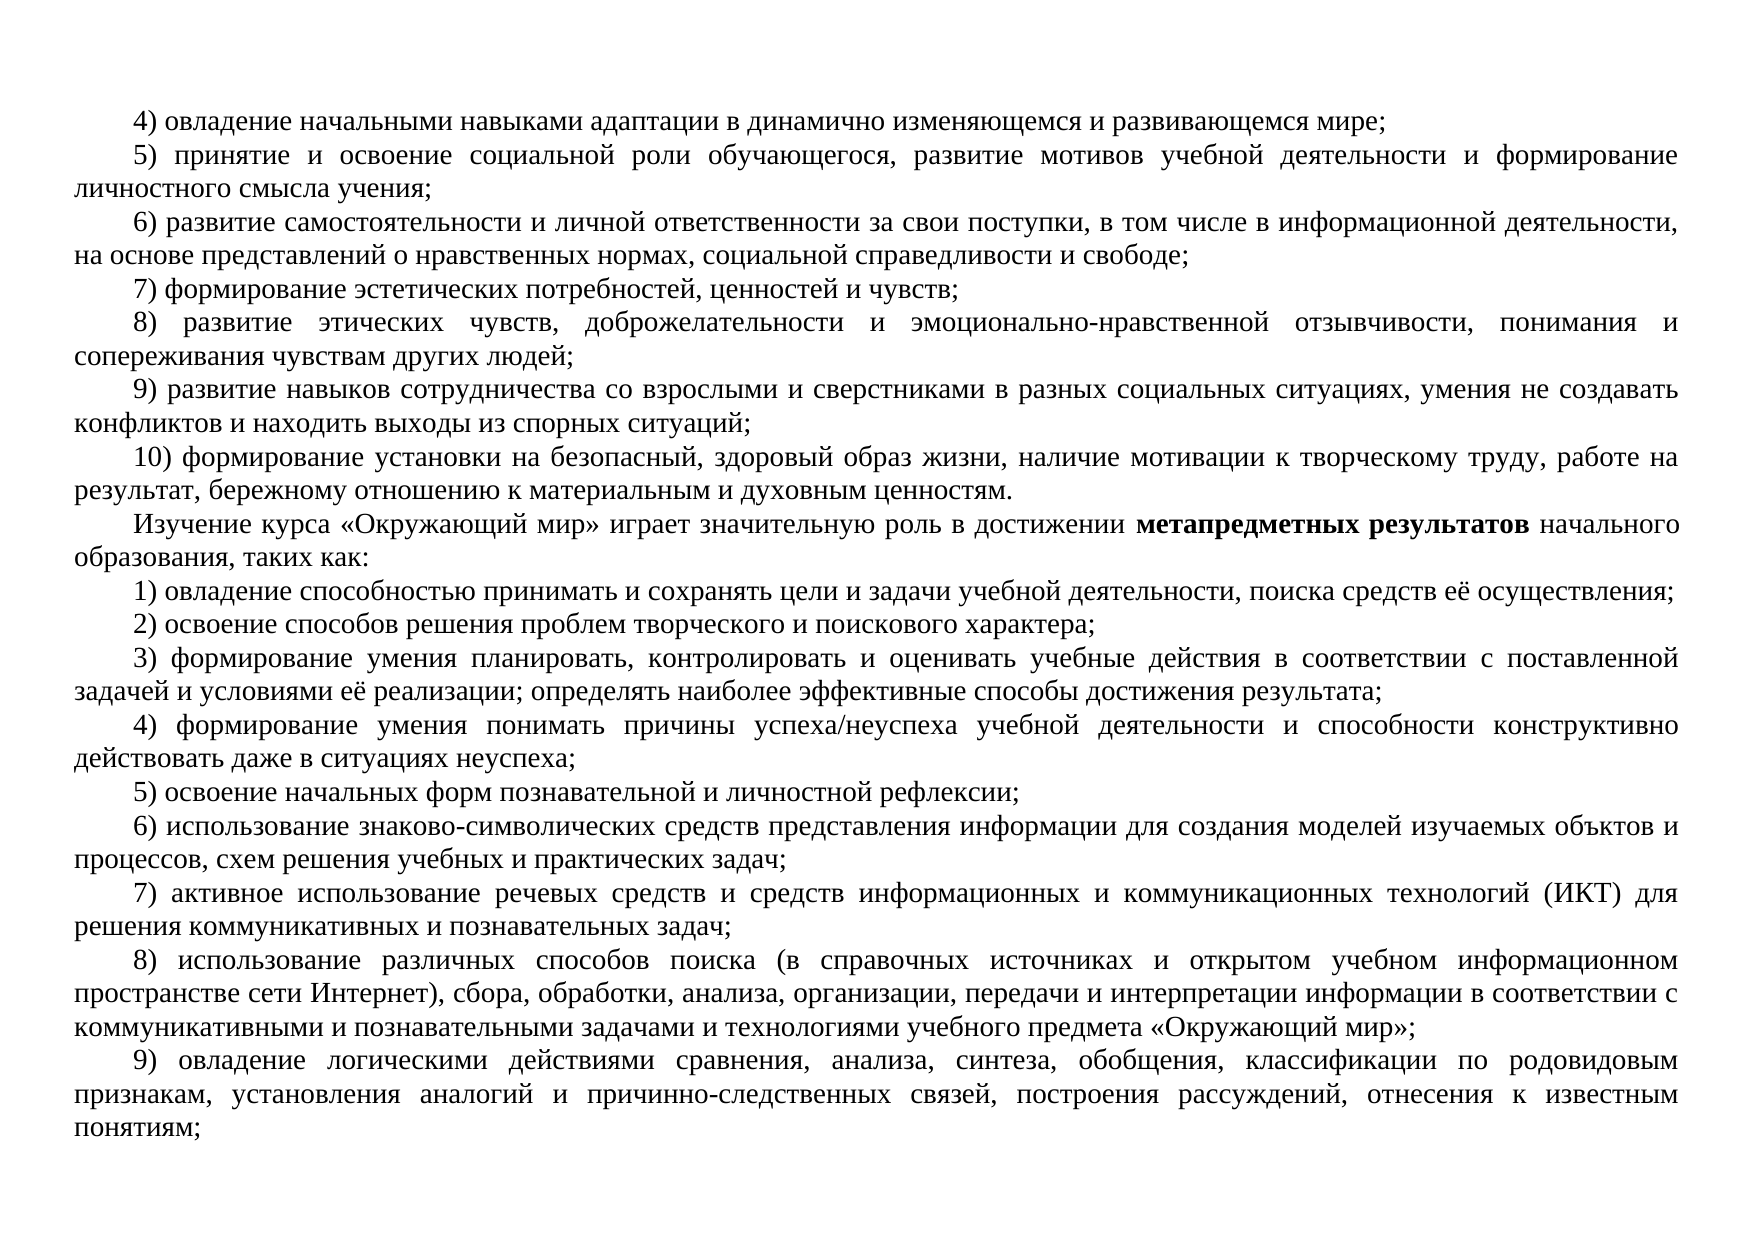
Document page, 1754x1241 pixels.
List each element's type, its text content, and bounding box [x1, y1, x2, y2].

text 10) формирование установки на безопасный, здоровый образ жизни, наличие мотивации к творческому труду, работе на результат, бережному отношению к материальным и духовным ценностям. [74, 439, 1680, 506]
text 6) развитие самостоятельности и личной ответственности за свои поступки, в том числе в информационной деятельности, на основе представлений о нравственных нормах, социальной справедливости и свободе; [74, 204, 1680, 271]
text 5) принятие и освоение социальной роли обучающегося, развитие мотивов учебной деятельности и формирование личностного смысла учения; [74, 137, 1680, 204]
text 4) формирование умения понимать причины успеха/неуспеха учебной деятельности и способности конструктивно действовать даже в ситуациях неуспеха; [74, 707, 1680, 774]
text 9) овладение логическими действиями сравнения, анализа, синтеза, обобщения, классификации по родовидовым признакам, установления аналогий и причинно-следственных связей, построения рассуждений, отнесения к известным понятиям; [74, 1042, 1680, 1143]
text 7) формирование эстетических потребностей, ценностей и чувств; [74, 271, 1680, 304]
text Изучение курса «Окружающий мир» играет значительную роль в достижении метапредметных результатов начального образования, таких как: [74, 506, 1680, 573]
text 9) развитие навыков сотрудничества со взрослыми и сверстниками в разных социальных ситуациях, умения не создавать конфликтов и находить выходы из спорных ситуаций; [74, 372, 1680, 439]
text 2) освоение способов решения проблем творческого и поискового характера; [74, 606, 1680, 640]
text 5) освоение начальных форм познавательной и личностной рефлексии; [74, 774, 1680, 808]
text 4) овладение начальными навыками адаптации в динамично изменяющемся и развивающемся мире; [74, 103, 1680, 137]
text 7) активное использование речевых средств и средств информационных и коммуникационных технологий (ИКТ) для решения коммуникативных и познавательных задач; [74, 875, 1680, 942]
text 8) использование различных способов поиска (в справочных источниках и открытом учебном информационном пространстве сети Интернет), сбора, обработки, анализа, организации, передачи и интерпретации информации в соответствии с коммуникативными и познавательными задачами и технологиями учебного предмета «Окружающий мир»; [74, 942, 1680, 1042]
text 6) использование знаково-символических средств представления информации для создания моделей изучаемых объктов и процессов, схем решения учебных и практических задач; [74, 808, 1680, 875]
text 8) развитие этических чувств, доброжелательности и эмоционально-нравственной отзывчивости, понимания и сопереживания чувствам других людей; [74, 304, 1680, 372]
text 1) овладение способностью принимать и сохранять цели и задачи учебной деятельности, поиска средств её осуществления; [74, 573, 1680, 606]
text 3) формирование умения планировать, контролировать и оценивать учебные действия в соответствии с поставленной задачей и условиями её реализации; определять наиболее эффективные способы достижения результата; [74, 640, 1680, 707]
